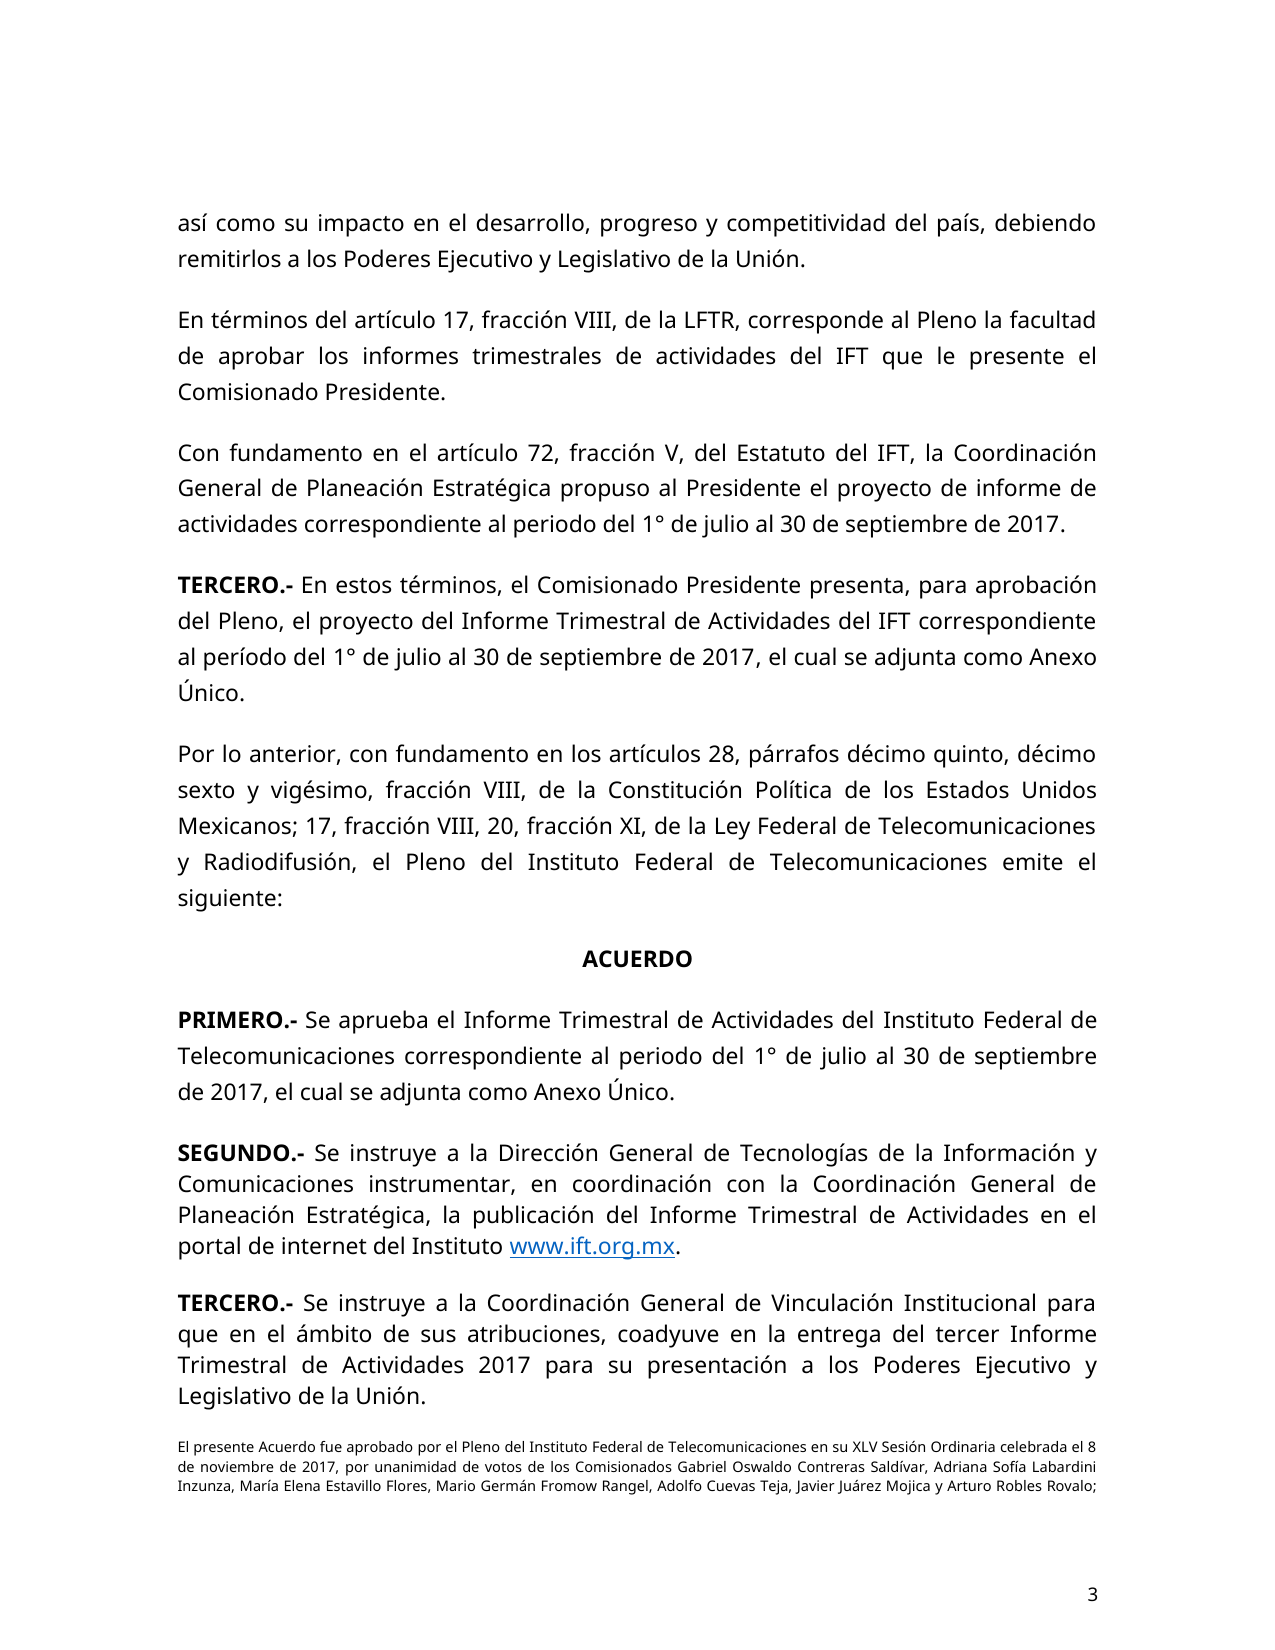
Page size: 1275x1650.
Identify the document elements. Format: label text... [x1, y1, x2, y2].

text TERCERO.- Se instruye a la Coordinación General de Vinculación Institucional para que en el ámbito de sus atribuciones, coadyuve en la entrega del tercer Informe Trimestral de Actividades 2017 para su presentación a los Poderes Ejecutivo y Legislativo de la Unión. [177, 1286, 1098, 1411]
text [177, 207, 1098, 274]
text Con fundamento en el artículo 72, fracción V, del Estatuto del IFT, la Coordinación General de Planeación Estratégica propuso al Presidente el proyecto de informe de actividades correspondiente al periodo del 1° de julio al 30 de septiembre de 2017. [177, 436, 1098, 539]
subtitle ACUERDO [177, 943, 1098, 974]
text PRIMERO.- Se aprueba el Informe Trimestral de Actividades del Instituto Federal de Telecomunicaciones correspondiente al periodo del 1° de julio al 30 de septiembre de 2017, el cual se adjunta como Anexo Único. [177, 1004, 1098, 1107]
text Por lo anterior, con fundamento en los artículos 28, párrafos décimo quinto, décimo sexto y vigésimo, fracción VIII, de la Constitución Política de los Estados Unidos Mexicanos; 17, fracción VIII, 20, fracción XI, de la Ley Federal de Telecomunicaciones y Radiodifusión, el Pleno del Instituto Federal de Telecomunicaciones emite el siguiente: [177, 738, 1098, 913]
text SEGUNDO.- Se instruye a la Dirección General de Tecnologías de la Información y Comunicaciones instrumentar, en coordinación con la Coordinación General de Planeación Estratégica, la publicación del Informe Trimestral de Actividades en el portal de internet del Instituto www.ift.org.mx. [177, 1136, 1098, 1261]
text En términos del artículo 17, fracción VIII, de la LFTR, corresponde al Pleno la facultad de aprobar los informes trimestrales de actividades del IFT que le presente el Comisionado Presidente. [177, 304, 1098, 407]
text TERCERO.- En estos términos, el Comisionado Presidente presenta, para aprobación del Pleno, el proyecto del Informe Trimestral de Actividades del IFT correspondiente al período del 1° de julio al 30 de septiembre de 2017, el cual se adjunta como Anexo Único. [177, 569, 1098, 708]
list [177, 1436, 1098, 1496]
